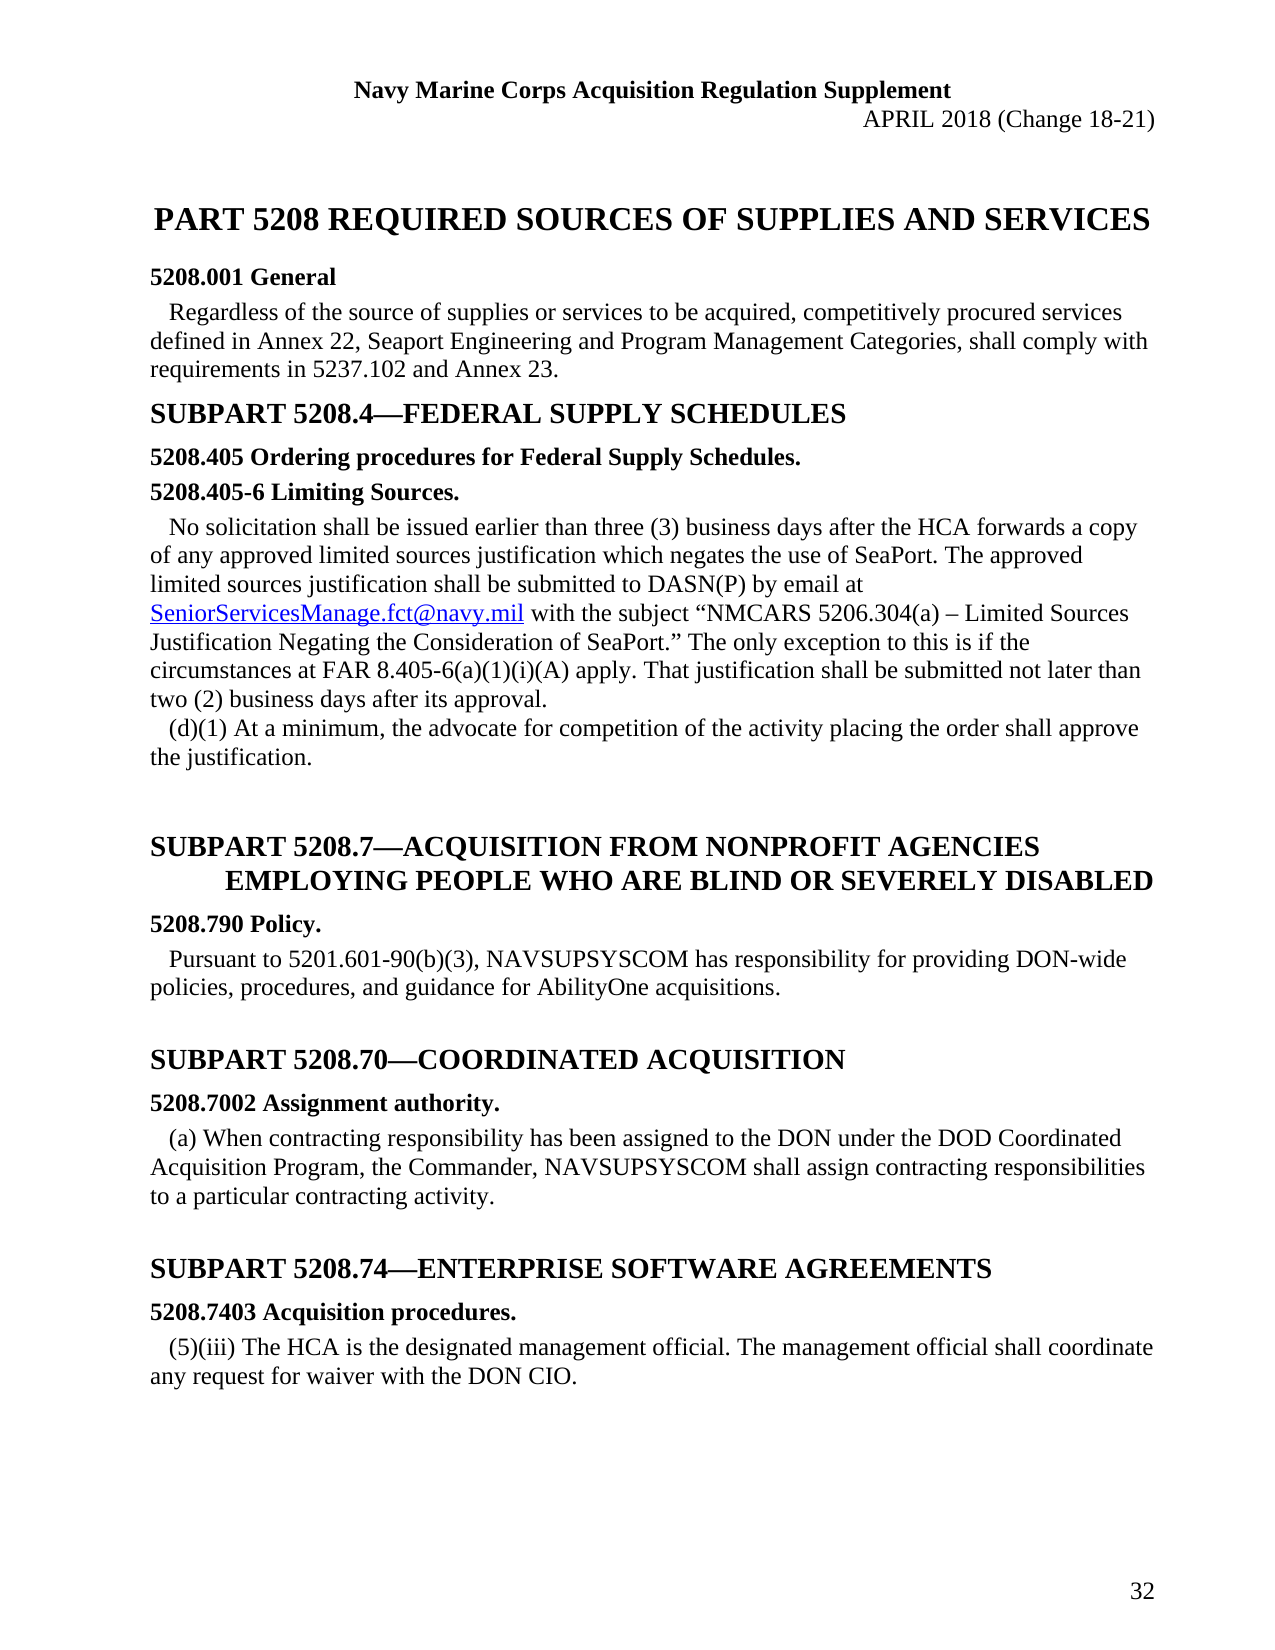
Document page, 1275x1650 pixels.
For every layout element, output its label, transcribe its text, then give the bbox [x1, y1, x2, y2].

subtitle SUBPART 5208.4—FEDERAL SUPPLY SCHEDULES [150, 396, 1155, 429]
subtitle SUBPART 5208.74—ENTERPRISE SOFTWARE AGREEMENTS [150, 1251, 1155, 1284]
text Regardless of the source of supplies or services to be acquired, competitively procured services defined in Annex 22, Seaport Engineering and Program Management Categories, shall comply with requirements in 5237.102 and Annex 23. [150, 297, 1155, 383]
subtitle 5208.001 General [150, 262, 1155, 291]
subtitle PART 5208 REQUIRED SOURCES OF SUPPLIES AND SERVICES [150, 199, 1155, 237]
subtitle 5208.405-6 Limiting Sources. [150, 477, 1155, 506]
text (d)(1) At a minimum, the advocate for competition of the activity placing the order shall approve the justification. [150, 713, 1155, 771]
subtitle SUBPART 5208.7—ACQUISITION FROM NONPROFIT AGENCIES EMPLOYING PEOPLE WHO ARE BLIND OR SEVERELY DISABLED [150, 829, 1155, 896]
subtitle 5208.790 Policy. [150, 909, 1155, 937]
subtitle 5208.405 Ordering procedures for Federal Supply Schedules. [150, 442, 1155, 471]
subtitle SUBPART 5208.70—COORDINATED ACQUISITION [150, 1042, 1155, 1076]
text (5)(iii) The HCA is the designated management official. The management official shall coordinate any request for waiver with the DON CIO. [150, 1332, 1155, 1389]
text No solicitation shall be issued earlier than three (3) business days after the HCA forwards a copy of any approved limited sources justification which negates the use of SeaPort. The approved limited sources justification shall be submitted to DASN(P) by email at SeniorServicesManage.fct@navy.mil with the subject “NMCARS 5206.304(a) – Limited Sources Justification Negating the Consideration of SeaPort.” The only exception to this is if the circumstances at FAR 8.405-6(a)(1)(i)(A) apply. That justification shall be submitted not later than two (2) business days after its approval. [150, 512, 1155, 713]
subtitle 5208.7002 Assignment authority. [150, 1088, 1155, 1117]
text (a) When contracting responsibility has been assigned to the DON under the DOD Coordinated Acquisition Program, the Commander, NAVSUPSYSCOM shall assign contracting responsibilities to a particular contracting activity. [150, 1123, 1155, 1210]
subtitle 5208.7403 Acquisition procedures. [150, 1297, 1155, 1326]
text Pursuant to 5201.601-90(b)(3), NAVSUPSYSCOM has responsibility for providing DON-wide policies, procedures, and guidance for AbilityOne acquisitions. [150, 944, 1155, 1001]
